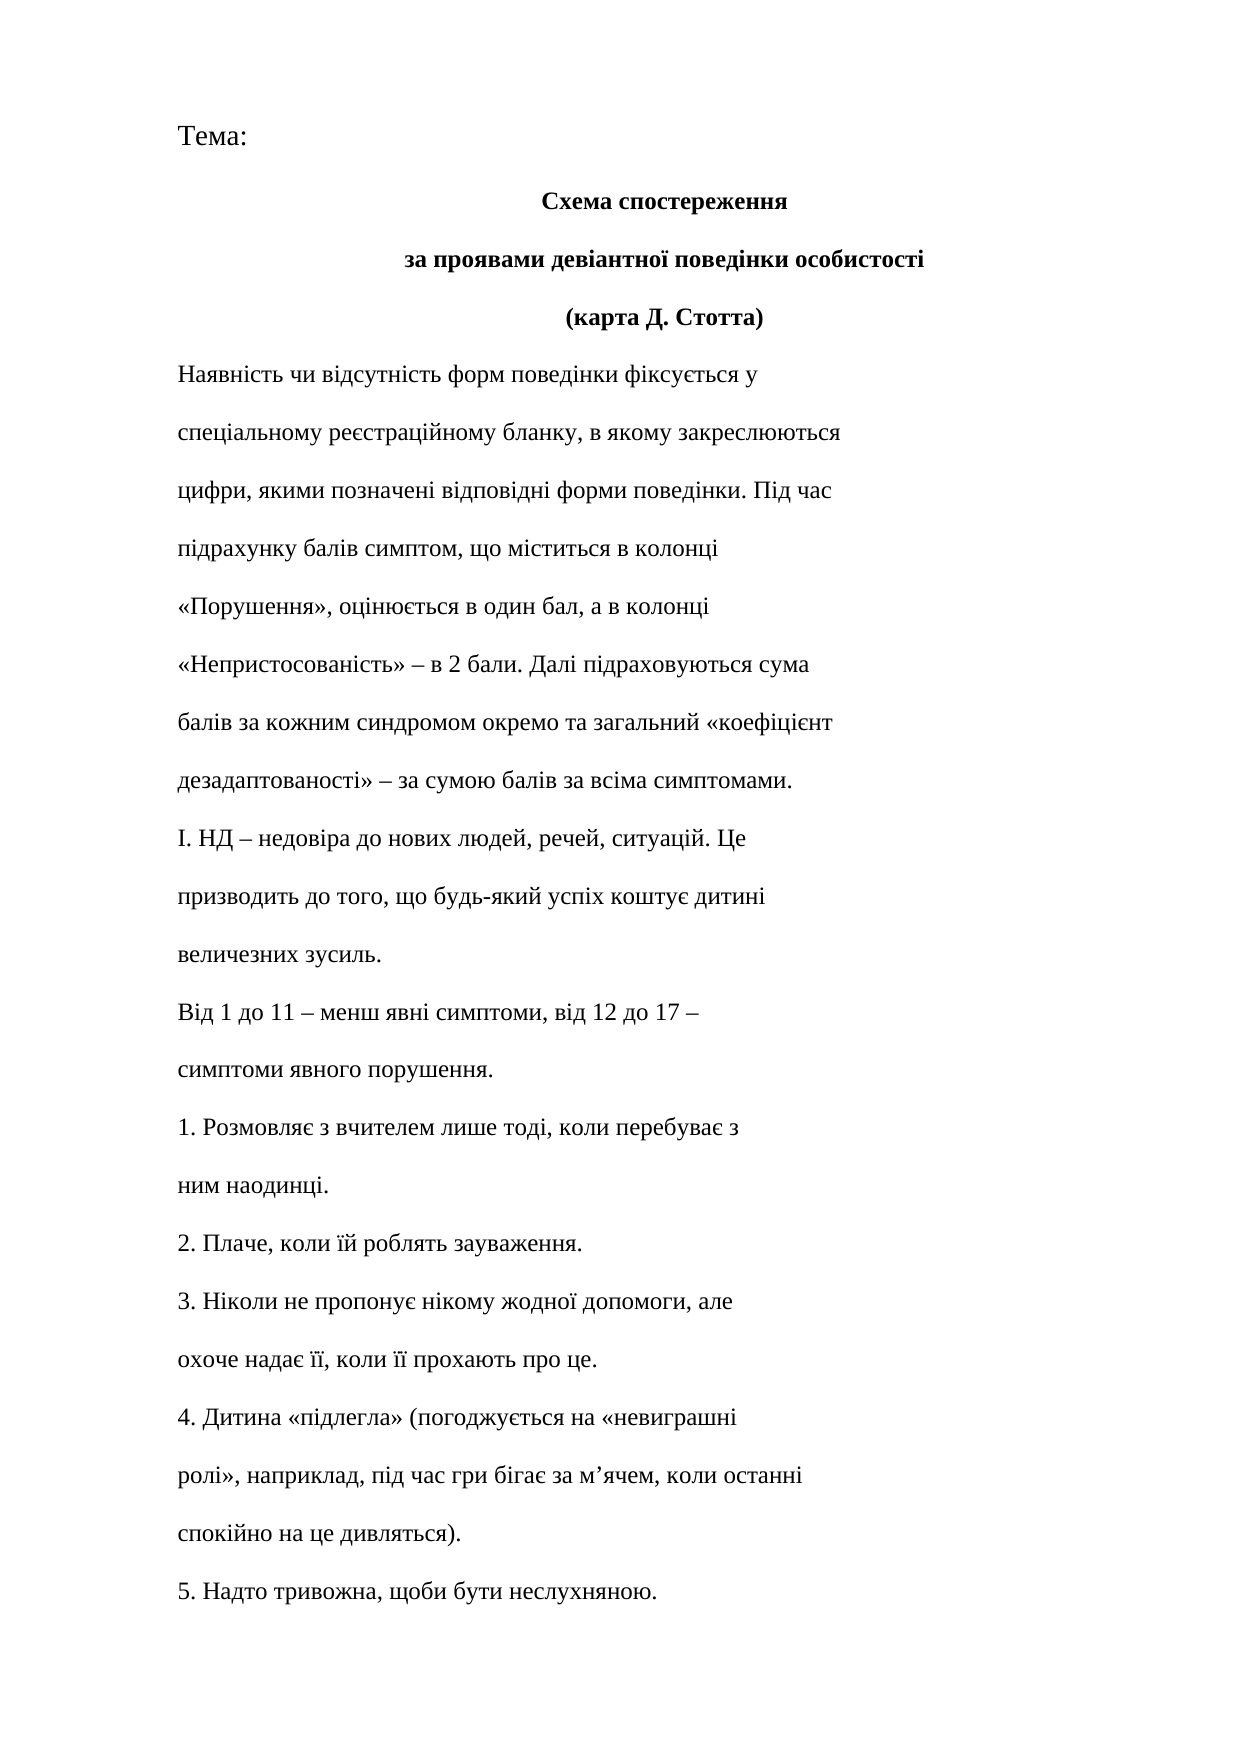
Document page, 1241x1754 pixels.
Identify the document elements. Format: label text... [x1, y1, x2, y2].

text призводить до того, що будь-який успіх коштує дитині [177, 881, 1152, 909]
text I. НД – недовіра до нових людей, речей, ситуацій. Це [177, 823, 1152, 852]
text «Порушення», оцінюється в один бал, а в колонці [177, 591, 1152, 620]
text (карта Д. Стотта) [177, 302, 1152, 330]
text 5. Надто тривожна, щоби бути неслухняною. [177, 1576, 1152, 1604]
text величезних зусиль. [177, 939, 1152, 967]
text симптоми явного порушення. [177, 1054, 1152, 1083]
text 2. Плаче, коли їй роблять зауваження. [177, 1228, 1152, 1257]
text дезадаптованості» – за сумою балів за всіма симптомами. [177, 765, 1152, 794]
text 3. Ніколи не пропонує нікому жодної допомоги, але [177, 1286, 1152, 1315]
text спокійно на це дивляться). [177, 1518, 1152, 1547]
text 1. Розмовляє з вчителем лише тоді, коли перебуває з [177, 1112, 1152, 1141]
text балів за кожним синдромом окремо та загальний «коефіцієнт [177, 707, 1152, 736]
text за проявами девіантної поведінки особистості [177, 244, 1152, 272]
text підрахунку балів симптом, що міститься в колонці [177, 533, 1152, 562]
text Наявність чи відсутність форм поведінки фіксується у [177, 359, 1152, 388]
text 4. Дитина «підлегла» (погоджується на «невиграшні [177, 1402, 1152, 1431]
text спеціальному реєстраційному бланку, в якому закреслюються [177, 417, 1152, 446]
text Від 1 до 11 – менш явні симптоми, від 12 до 17 – [177, 997, 1152, 1025]
text цифри, якими позначені відповідні форми поведінки. Під час [177, 475, 1152, 504]
text охоче надає її, коли її прохають про це. [177, 1344, 1152, 1373]
text ним наодинці. [177, 1170, 1152, 1199]
text «Непристосованість» – в 2 бали. Далі підраховуються сума [177, 649, 1152, 678]
text ролі», наприклад, під час гри бігає за м’ячем, коли останні [177, 1460, 1152, 1489]
text Схема спостереження [177, 186, 1152, 214]
text Тема: [177, 118, 1152, 152]
